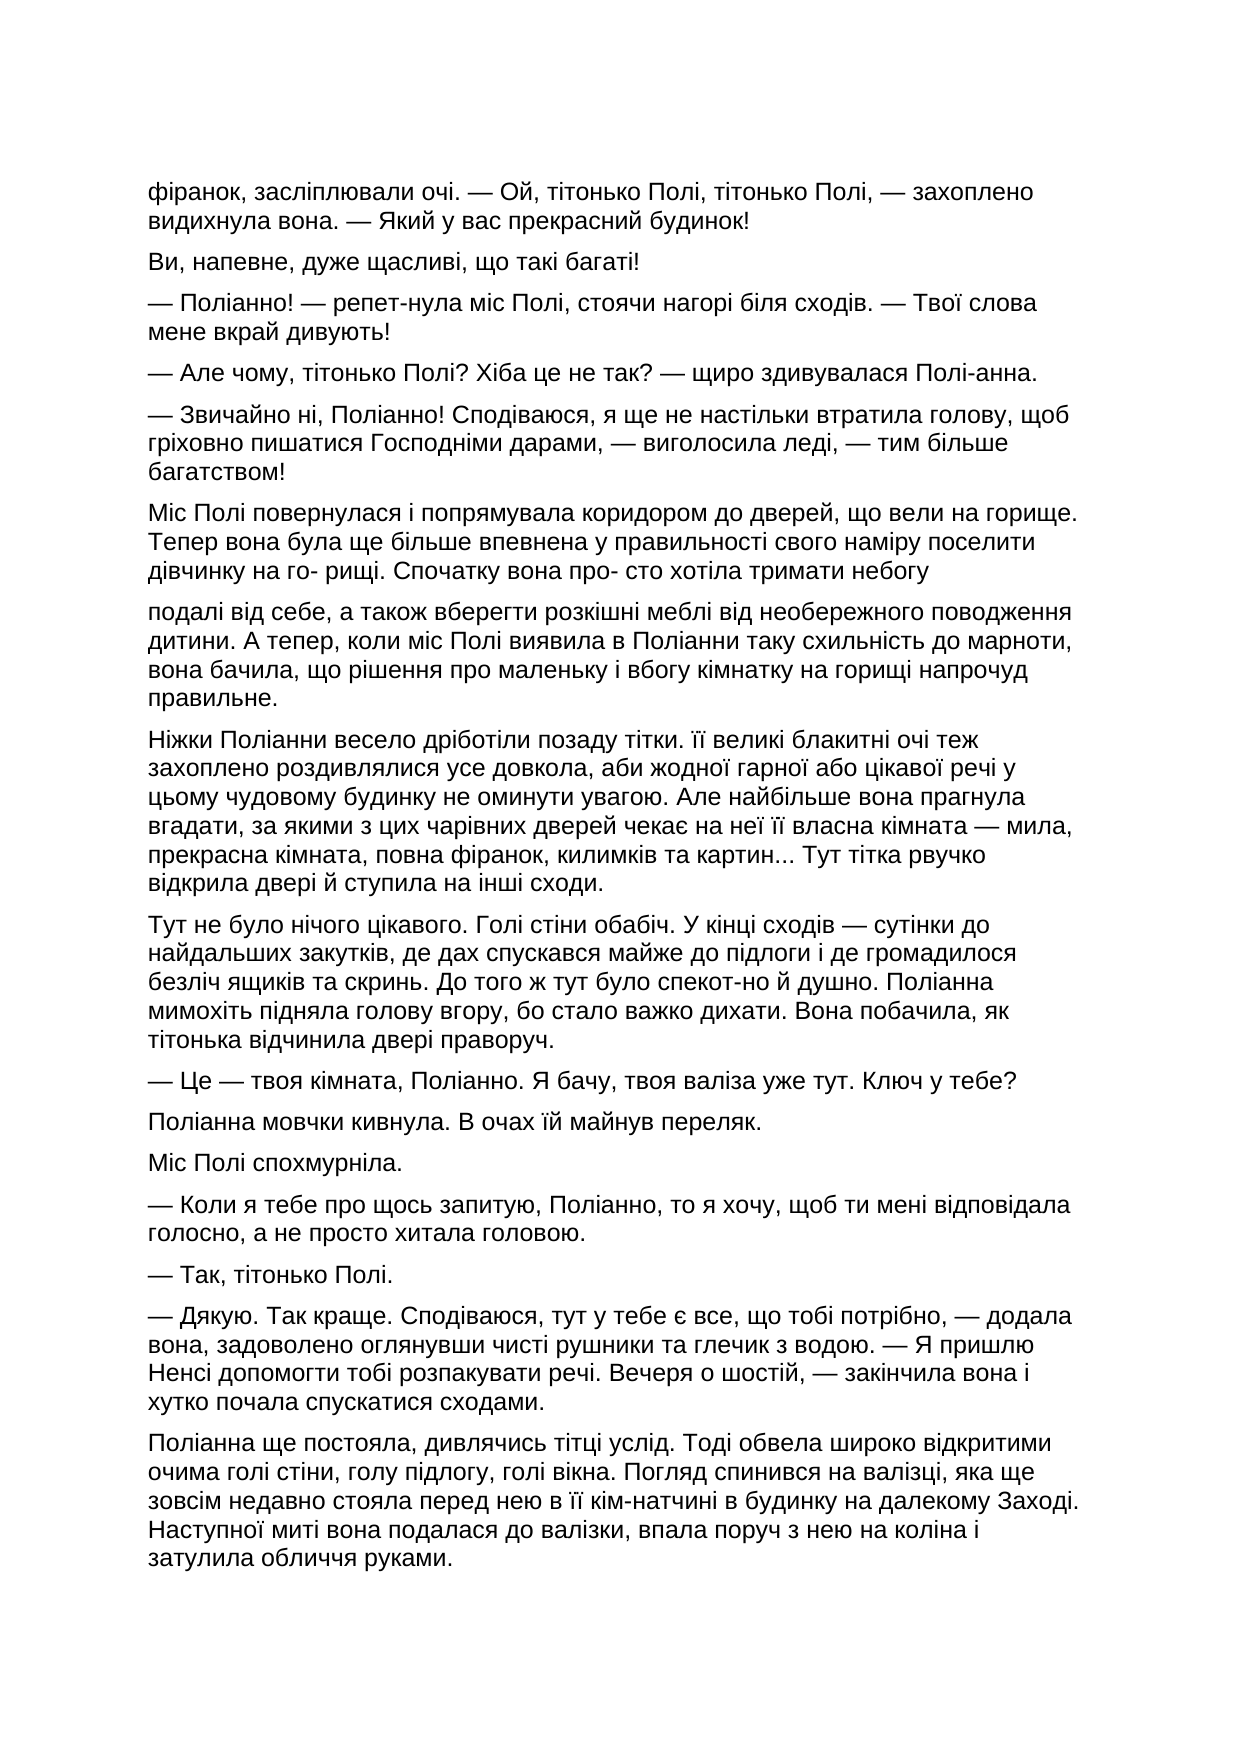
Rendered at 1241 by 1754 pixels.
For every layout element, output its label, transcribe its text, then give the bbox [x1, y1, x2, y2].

text — Це — твоя кімната, Поліанно. Я бачу, твоя валіза уже тут. Ключ у тебе? [148, 1066, 1092, 1095]
text — Так, тітонько Полі. [148, 1260, 1092, 1288]
text — Коли я тебе про щось запитую, Поліанно, то я хочу, щоб ти мені відповідала голосно, а не просто хитала головою. [148, 1190, 1092, 1247]
text — Звичайно ні, Поліанно! Сподіваюся, я ще не настільки втратила голову, щоб гріховно пишатися Господніми дарами, — виголосила леді, — тим більше багатством! [148, 400, 1092, 486]
text Ви, напевне, дуже щасливі, що такі багаті! [148, 247, 1092, 276]
text Міс Полі спохмурніла. [148, 1148, 1092, 1177]
text — Але чому, тітонько Полі? Хіба це не так? — щиро здивувалася Полі-анна. [148, 358, 1092, 387]
text Міс Полі повернулася і попрямувала коридором до дверей, що вели на горище. Тепер вона була ще більше впевнена у правильності свого наміру поселити дівчинку на го- рищі. Спочатку вона про- сто хотіла тримати небогу [148, 498, 1092, 585]
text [148, 177, 1092, 235]
text Ніжки Поліанни весело дріботіли позаду тітки. її великі блакитні очі теж захоплено роздивлялися усе довкола, аби жодної гарної або цікавої речі у цьому чудовому будинку не оминути увагою. Але найбільше вона прагнула вгадати, за якими з цих чарівних дверей чекає на неї її власна кімната — мила, прекрасна кімната, повна фіранок, килимків та картин... Тут тітка рвучко відкрила двері й ступила на інші сходи. [148, 725, 1092, 897]
text подалі від себе, а також вберегти розкішні меблі від необережного поводження дитини. А тепер, коли міс Полі виявила в Поліанни таку схильність до марноти, вона бачила, що рішення про маленьку і вбогу кімнатку на горищі напрочуд правильне. [148, 597, 1092, 712]
text — Поліанно! — репет-нула міс Полі, стоячи нагорі біля сходів. — Твої слова мене вкрай дивують! [148, 288, 1092, 346]
text Поліанна мовчки кивнула. В очах їй майнув переляк. [148, 1107, 1092, 1136]
text Тут не було нічого цікавого. Голі стіни обабіч. У кінці сходів — сутінки до найдальших закутків, де дах спускався майже до підлоги і де громадилося безліч ящиків та скринь. До того ж тут було спекот-но й душно. Поліанна мимохіть підняла голову вгору, бо стало важко дихати. Вона побачила, як тітонька відчинила двері праворуч. [148, 910, 1092, 1053]
text Поліанна ще постояла, дивлячись тітці услід. Тоді обвела широко відкритими очима голі стіни, голу підлогу, голі вікна. Погляд спинився на валізці, яка ще зовсім недавно стояла перед нею в її кім-натчині в будинку на далекому Заході. Наступної миті вона подалася до валізки, впала поруч з нею на коліна і затулила обличчя руками. [148, 1428, 1092, 1572]
text — Дякую. Так краще. Сподіваюся, тут у тебе є все, що тобі потрібно, — додала вона, задоволено оглянувши чисті рушники та глечик з водою. — Я пришлю Ненсі допомогти тобі розпакувати речі. Вечеря о шостій, — закінчила вона і хутко почала спускатися сходами. [148, 1301, 1092, 1416]
